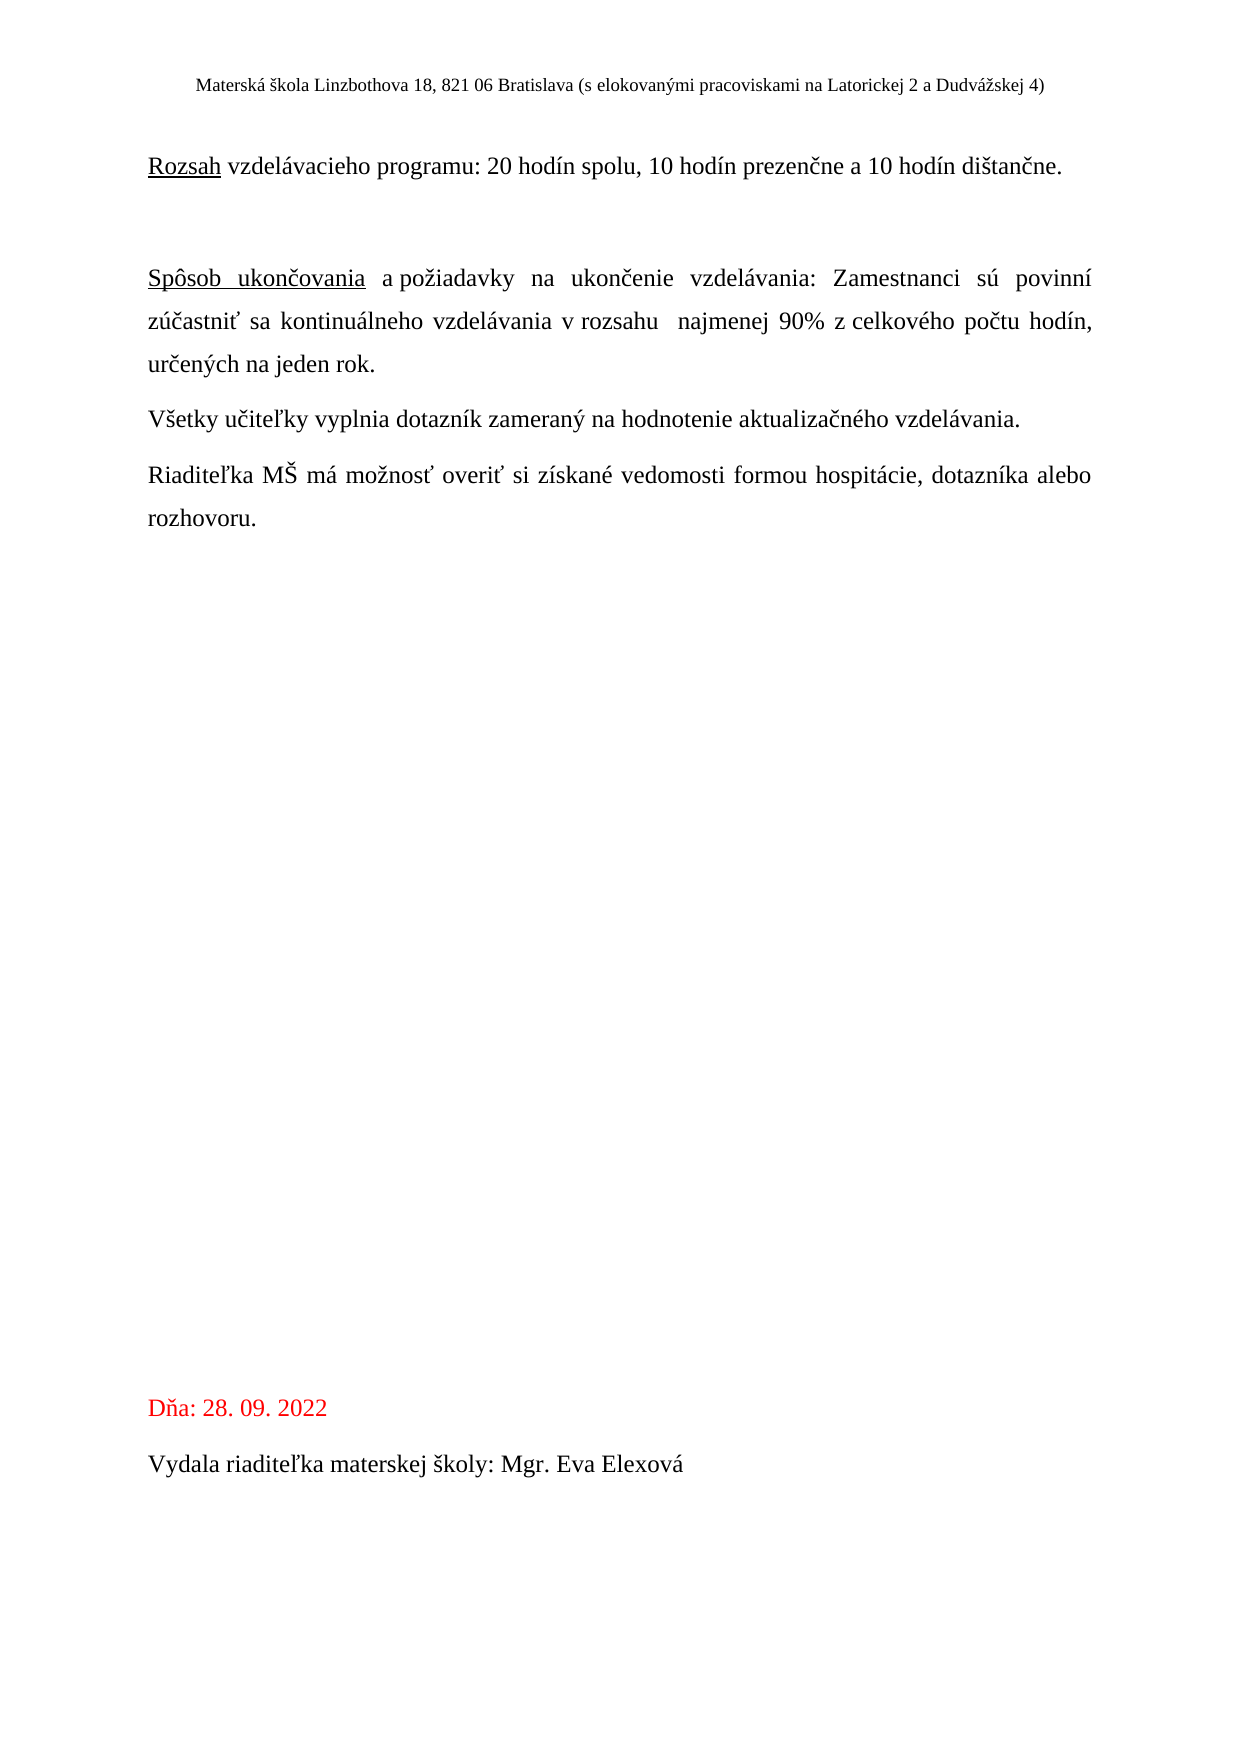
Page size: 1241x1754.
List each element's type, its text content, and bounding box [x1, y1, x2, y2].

text Všetky učiteľky vyplnia dotazník zameraný na hodnotenie aktualizačného vzdelávania. [148, 404, 1093, 433]
text Vydala riaditeľka materskej školy: Mgr. Eva Elexová [148, 1449, 1093, 1478]
text Spôsob ukončovania a požiadavky na ukončenie vzdelávania: Zamestnanci sú povinní zúčastniť sa kontinuálneho vzdelávania v rozsahu najmenej 90% z celkového počtu hodín, určených na jeden rok. [148, 263, 1093, 378]
text Riaditeľka MŠ má možnosť overiť si získané vedomosti formou hospitácie, dotazníka alebo rozhovoru. [148, 460, 1093, 532]
text Rozsah vzdelávacieho programu: 20 hodín spolu, 10 hodín prezenčne a 10 hodín dištančne. [148, 151, 1093, 180]
text Dňa: 28. 09. 2022 [148, 1393, 1093, 1422]
